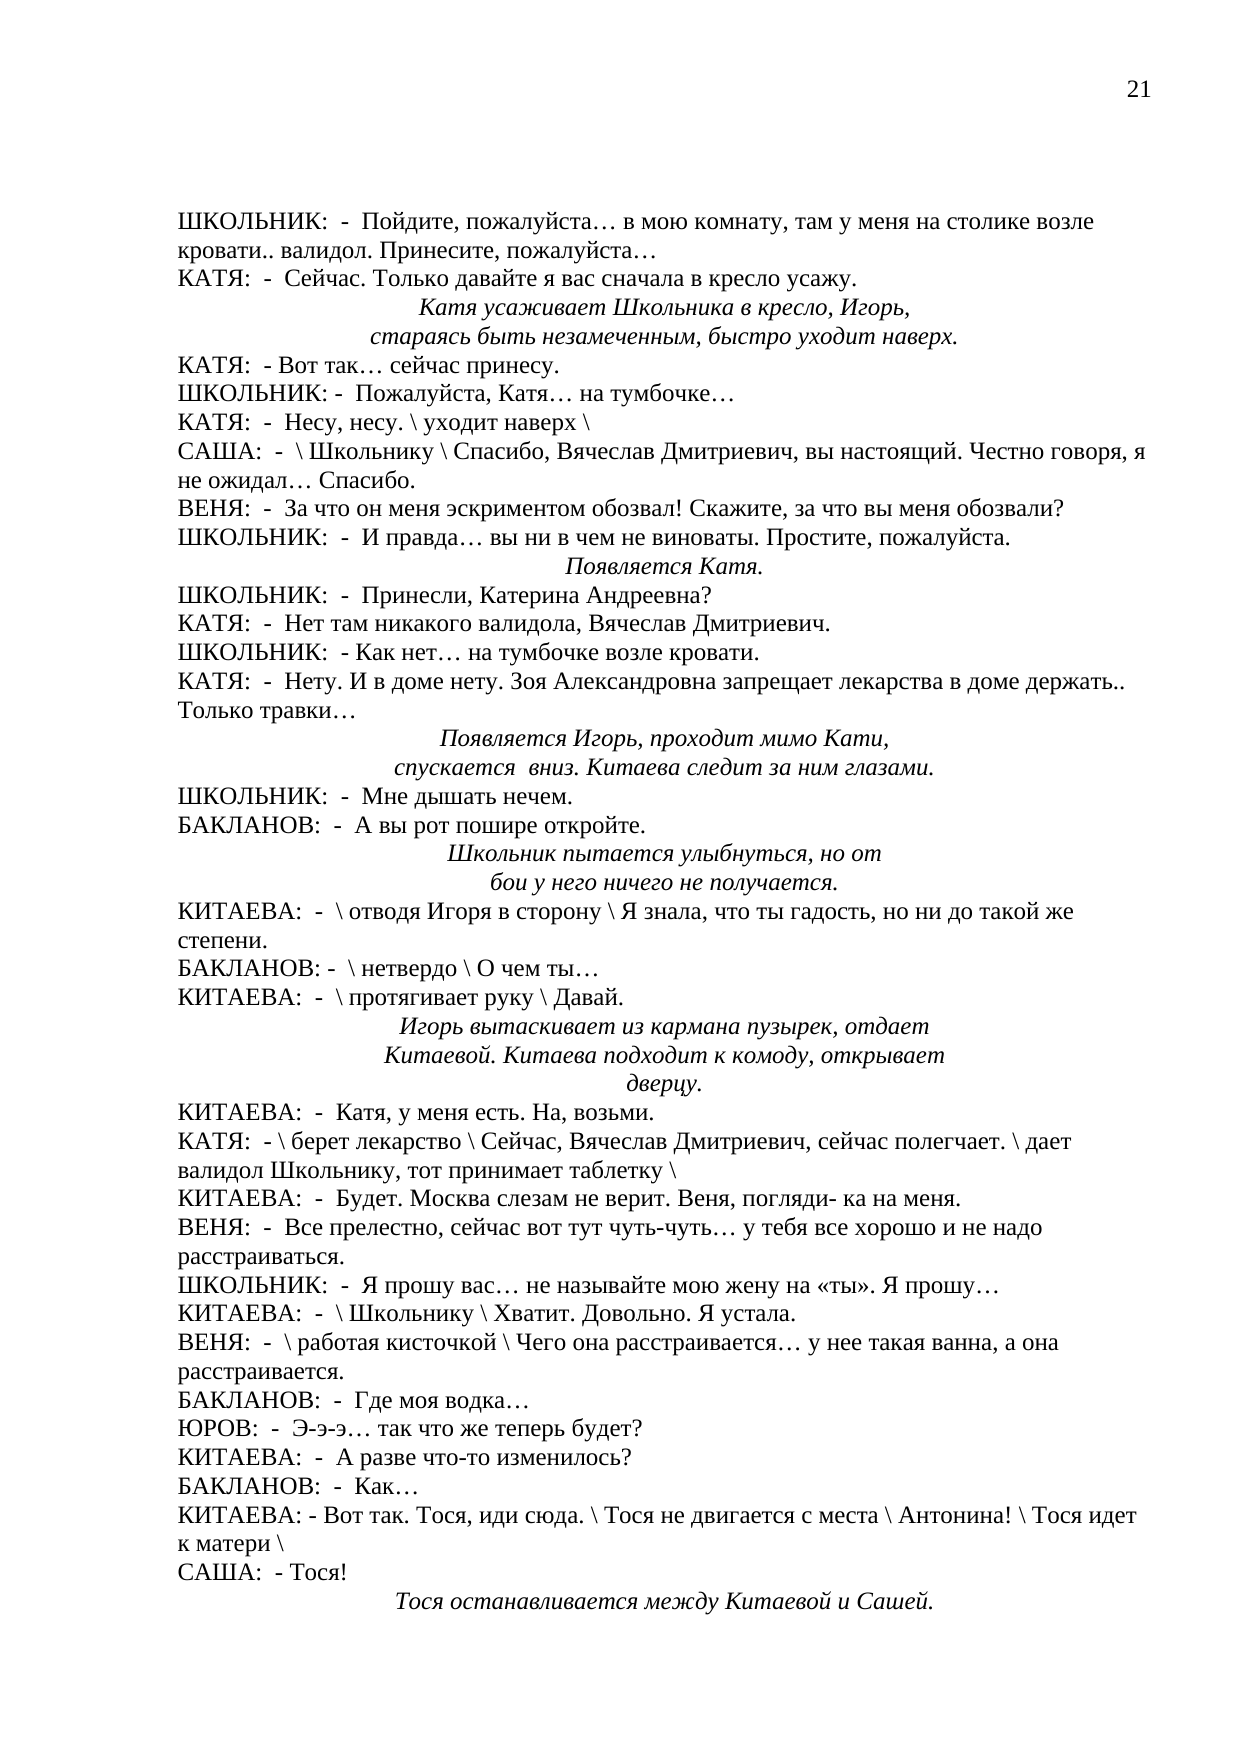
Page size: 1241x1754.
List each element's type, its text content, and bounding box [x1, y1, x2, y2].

text ЮРОВ: - Э-э-э… так что же теперь будет? [177, 1413, 1152, 1442]
text КАТЯ: - Сейчас. Только давайте я вас сначала в кресло усажу. [177, 263, 1152, 292]
text БАКЛАНОВ: - А вы рот пошире откройте. [177, 810, 1152, 838]
text дверцу. [177, 1068, 1152, 1097]
text КИТАЕВА: - Вот так. Тося, иди сюда. \ Тося не двигается с места \ Антонина! \ Тося идет к матери \ [177, 1500, 1152, 1557]
text ВЕНЯ: - Все прелестно, сейчас вот тут чуть-чуть… у тебя все хорошо и не надо расстраиваться. [177, 1212, 1152, 1270]
text Появляется Игорь, проходит мимо Кати, [177, 723, 1152, 752]
text КАТЯ: - Несу, несу. \ уходит наверх \ [177, 407, 1152, 436]
text ШКОЛЬНИК: - Я прошу вас… не называйте мою жену на «ты». Я прошу… [177, 1270, 1152, 1298]
text ШКОЛЬНИК: - Принесли, Катерина Андреевна? [177, 580, 1152, 608]
text КАТЯ: - \ берет лекарство \ Сейчас, Вячеслав Дмитриевич, сейчас полегчает. \ дает валидол Школьнику, тот принимает таблетку \ [177, 1126, 1152, 1183]
text КИТАЕВА: - Катя, у меня есть. На, возьми. [177, 1097, 1152, 1126]
text КИТАЕВА: - \ Школьнику \ Хватит. Довольно. Я устала. [177, 1298, 1152, 1327]
text ВЕНЯ: - \ работая кисточкой \ Чего она расстраивается… у нее такая ванна, а она расстраивается. [177, 1327, 1152, 1385]
text ШКОЛЬНИК: - Как нет… на тумбочке возле кровати. [177, 637, 1152, 666]
text Появляется Катя. [177, 551, 1152, 580]
text спускается вниз. Китаева следит за ним глазами. [177, 752, 1152, 781]
text ВЕНЯ: - За что он меня эскриментом обозвал! Скажите, за что вы меня обозвали? [177, 493, 1152, 522]
text ШКОЛЬНИК: - И правда… вы ни в чем не виноваты. Простите, пожалуйста. [177, 522, 1152, 551]
text ШКОЛЬНИК: - Мне дышать нечем. [177, 781, 1152, 810]
text ШКОЛЬНИК: - Пожалуйста, Катя… на тумбочке… [177, 378, 1152, 407]
text КИТАЕВА: - \ отводя Игоря в сторону \ Я знала, что ты гадость, но ни до такой же степени. [177, 896, 1152, 953]
text ШКОЛЬНИК: - Пойдите, пожалуйста… в мою комнату, там у меня на столике возле кровати.. валидол. Принесите, пожалуйста… [177, 206, 1152, 263]
text БАКЛАНОВ: - Как… [177, 1471, 1152, 1500]
text Игорь вытаскивает из кармана пузырек, отдает [177, 1011, 1152, 1040]
text Школьник пытается улыбнуться, но от [177, 838, 1152, 867]
text Катя усаживает Школьника в кресло, Игорь, [177, 292, 1152, 321]
text САША: - \ Школьнику \ Спасибо, Вячеслав Дмитриевич, вы настоящий. Честно говоря, я не ожидал… Спасибо. [177, 436, 1152, 493]
text Тося останавливается между Китаевой и Сашей. [177, 1586, 1152, 1615]
text КАТЯ: - Нету. И в доме нету. Зоя Александровна запрещает лекарства в доме держать.. Только травки… [177, 666, 1152, 723]
text КИТАЕВА: - А разве что-то изменилось? [177, 1442, 1152, 1471]
text КАТЯ: - Нет там никакого валидола, Вячеслав Дмитриевич. [177, 608, 1152, 637]
text КАТЯ: - Вот так… сейчас принесу. [177, 350, 1152, 378]
text стараясь быть незамеченным, быстро уходит наверх. [177, 321, 1152, 350]
text САША: - Тося! [177, 1557, 1152, 1586]
text КИТАЕВА: - Будет. Москва слезам не верит. Веня, погляди- ка на меня. [177, 1183, 1152, 1212]
text БАКЛАНОВ: - \ нетвердо \ О чем ты… [177, 953, 1152, 982]
text Китаевой. Китаева подходит к комоду, открывает [177, 1040, 1152, 1068]
text БАКЛАНОВ: - Где моя водка… [177, 1385, 1152, 1413]
text КИТАЕВА: - \ протягивает руку \ Давай. [177, 982, 1152, 1011]
text бои у него ничего не получается. [177, 867, 1152, 896]
